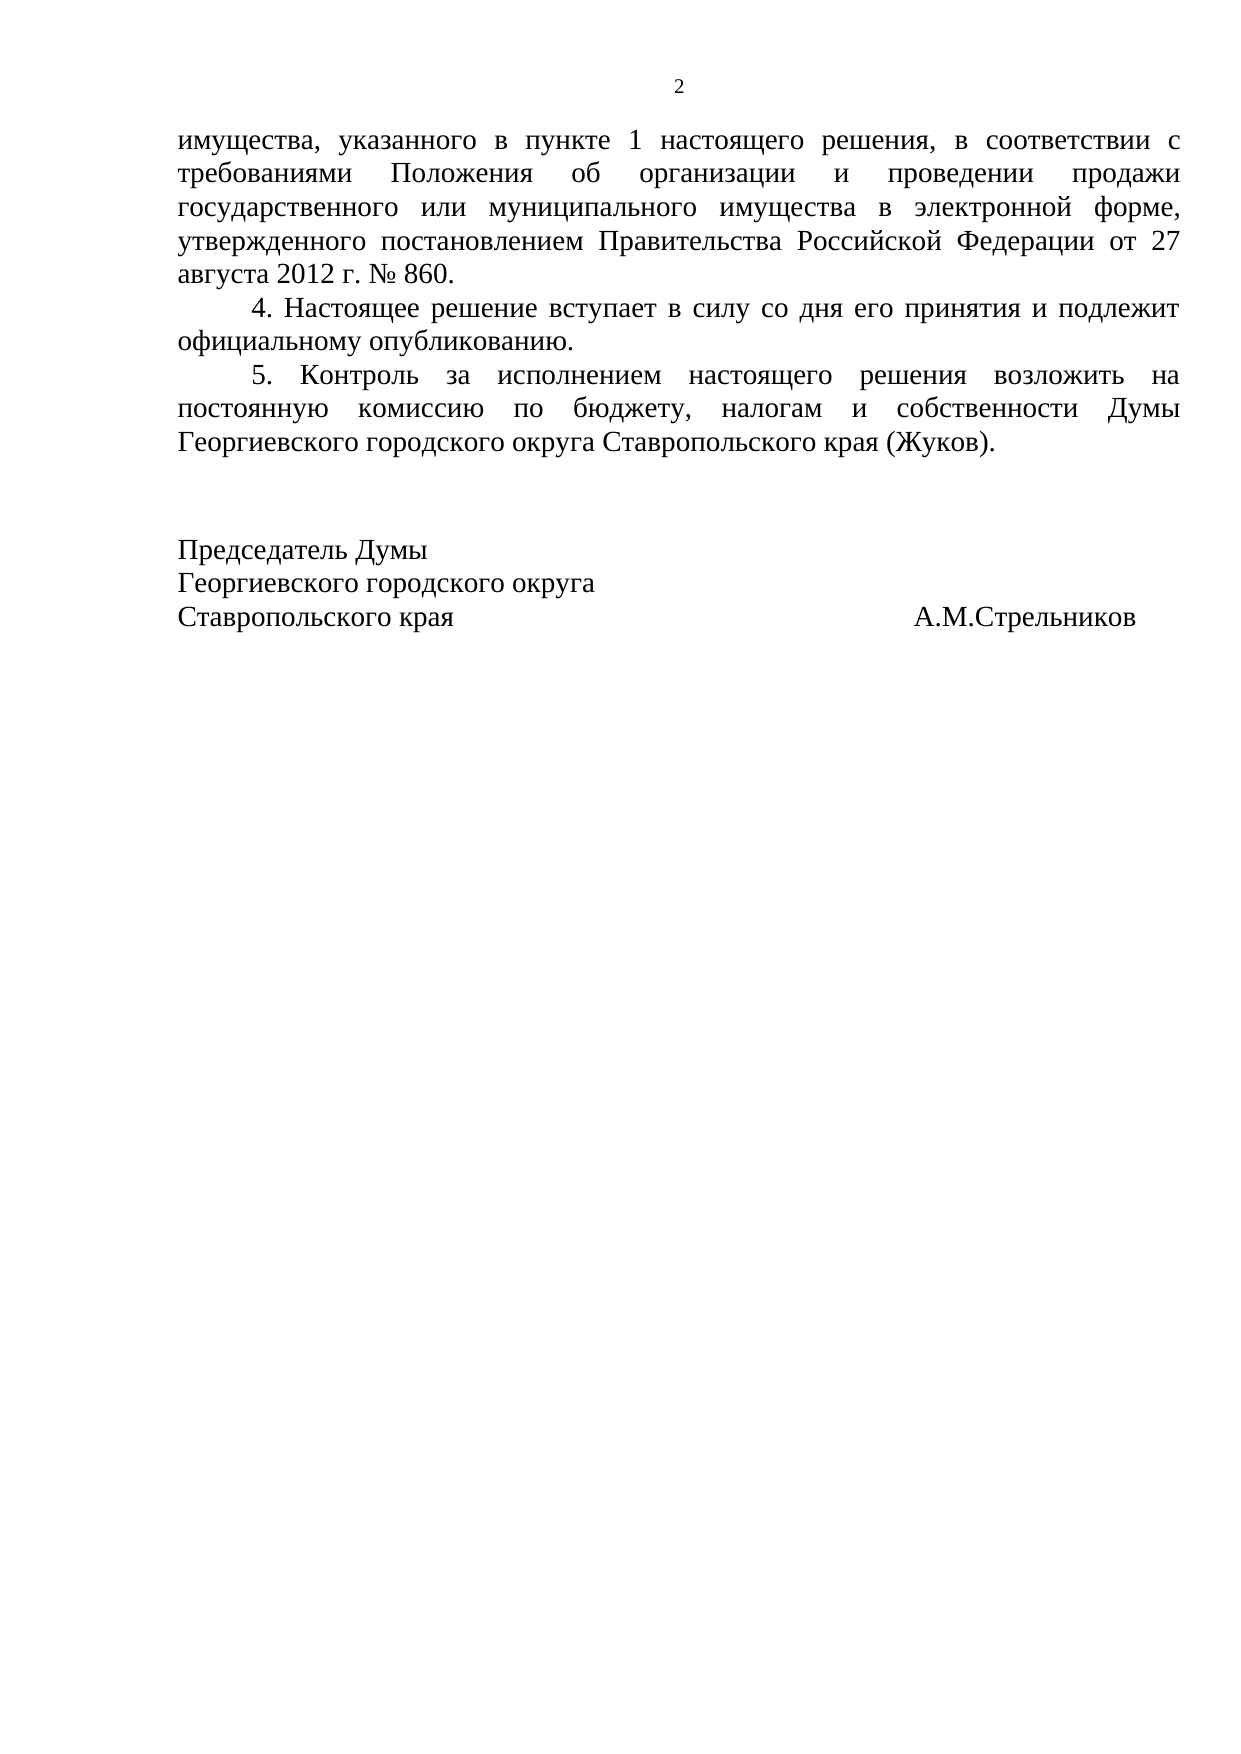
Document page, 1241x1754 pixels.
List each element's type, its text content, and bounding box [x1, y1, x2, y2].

text 4. Настоящее решение вступает в силу со дня его принятия и подлежит официальному опубликованию. [177, 290, 1181, 357]
text 5. Контроль за исполнением настоящего решения возложить на постоянную комиссию по бюджету, налогам и собственности Думы Георгиевского городского округа Ставропольского края (Жуков). [177, 357, 1181, 457]
text Георгиевского городского округа [177, 566, 1182, 599]
text Председатель Думы [177, 532, 1182, 566]
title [177, 122, 1181, 290]
text Ставропольского края А.М.Стрельников [177, 599, 1182, 633]
